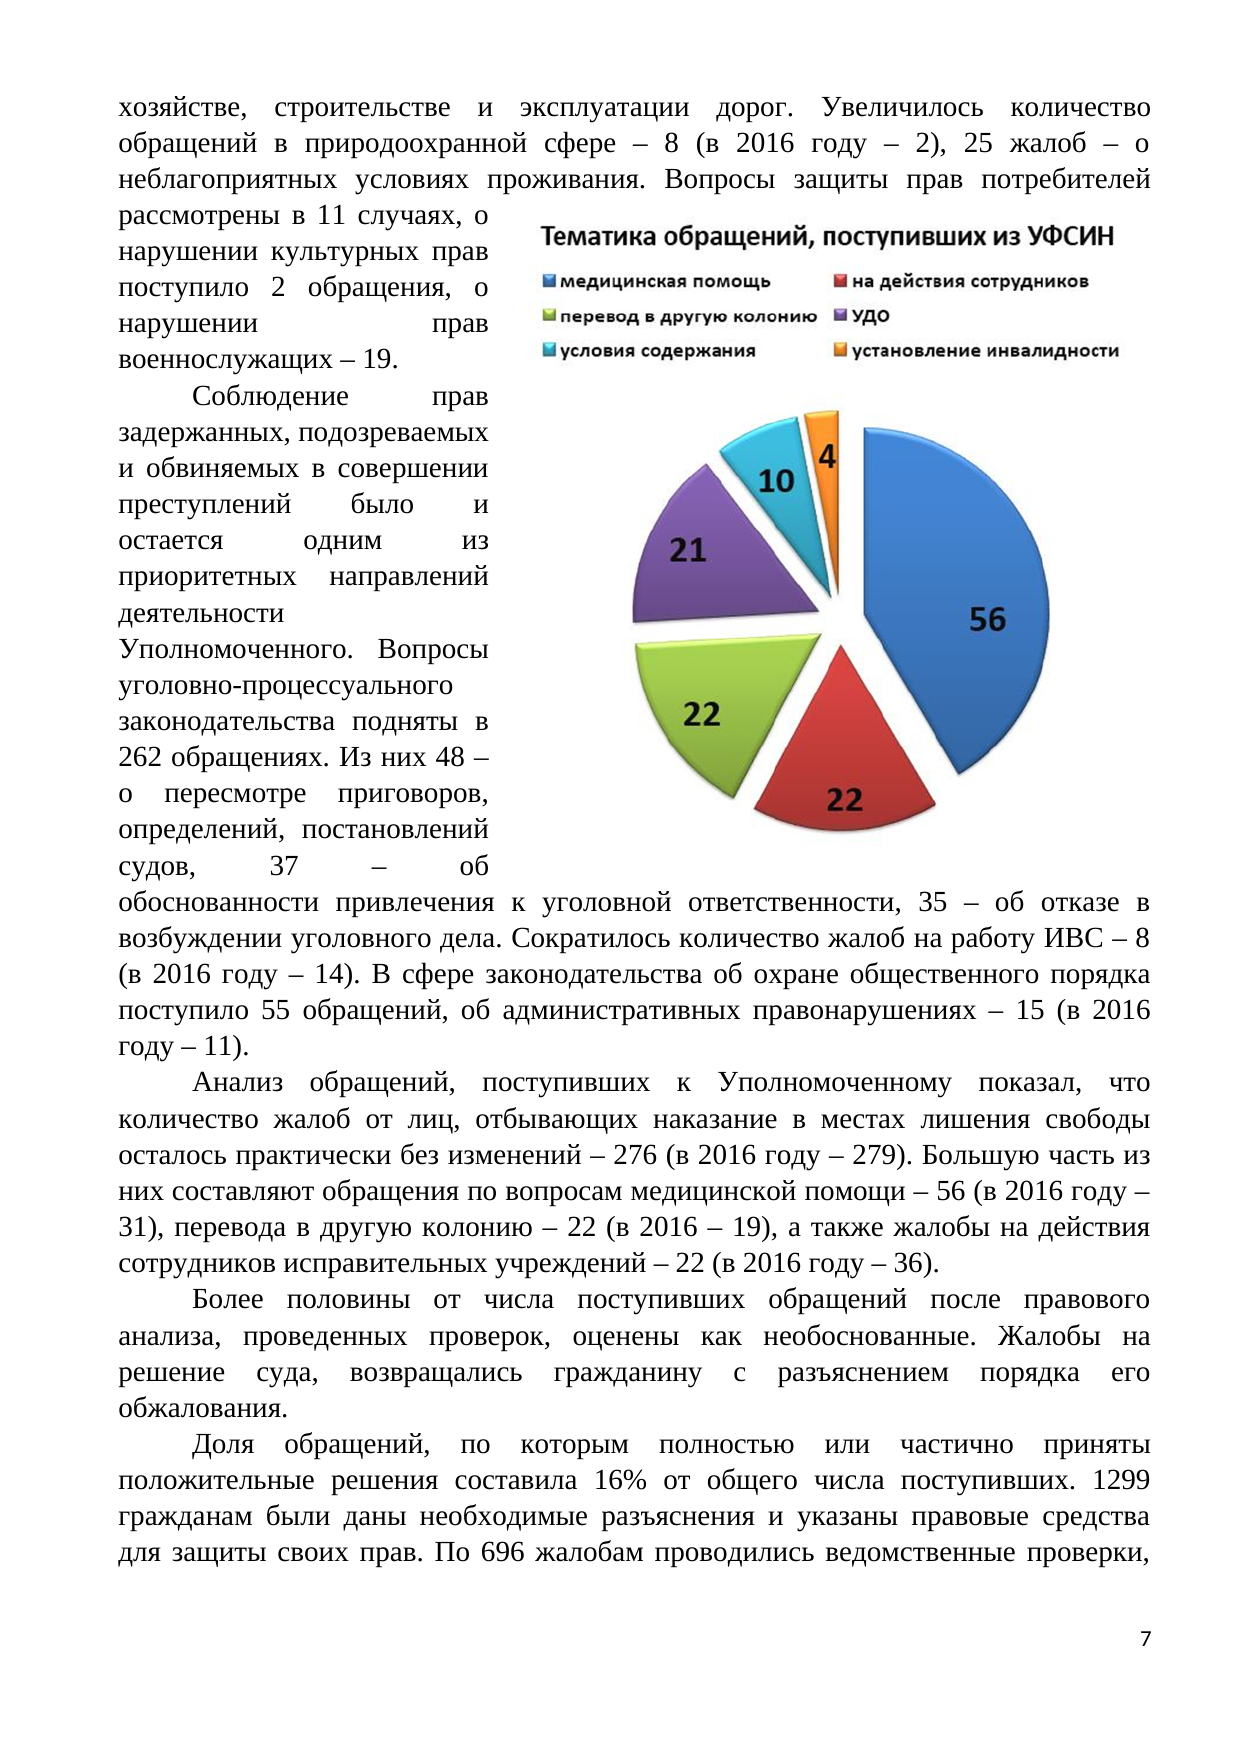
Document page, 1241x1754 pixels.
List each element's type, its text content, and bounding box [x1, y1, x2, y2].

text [118, 1426, 1152, 1568]
text Анализ обращений, поступивших к Уполномоченному показал, что количество жалоб от лиц, отбывающих наказание в местах лишения свободы осталось практически без изменений – 276 (в 2016 году – 279). Большую часть из них составляют обращения по вопросам медицинской помощи – 56 (в 2016 году – 31), перевода в другую колонию – 22 (в 2016 – 19), а также жалобы на действия сотрудников исправительных учреждений – 22 (в 2016 году – 36). [118, 1064, 1152, 1279]
text Соблюдение прав задержанных, подозреваемых и обвиняемых в совершении преступлений было и остается одним из приоритетных направлений деятельности Уполномоченного. Вопросы уголовно-процессуального законодательства подняты в 262 обращениях. Из них 48 – о пересмотре приговоров, определений, постановлений судов, 37 – об обоснованности привлечения к уголовной ответственности, 35 – об отказе в возбуждении уголовного дела. Сократилось количество жалоб на работу ИВС – 8 (в 2016 году – 14). В сфере законодательства об охране общественного порядка поступило 55 обращений, об административных правонарушениях – 15 (в 2016 году – 11). [118, 378, 1152, 1062]
picture [507, 207, 1150, 854]
text Более половины от числа поступивших обращений после правового анализа, проведенных проверок, оценены как необоснованные. Жалобы на решение суда, возвращались гражданину с разъяснением порядка его обжалования. [118, 1281, 1152, 1423]
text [118, 89, 1152, 375]
